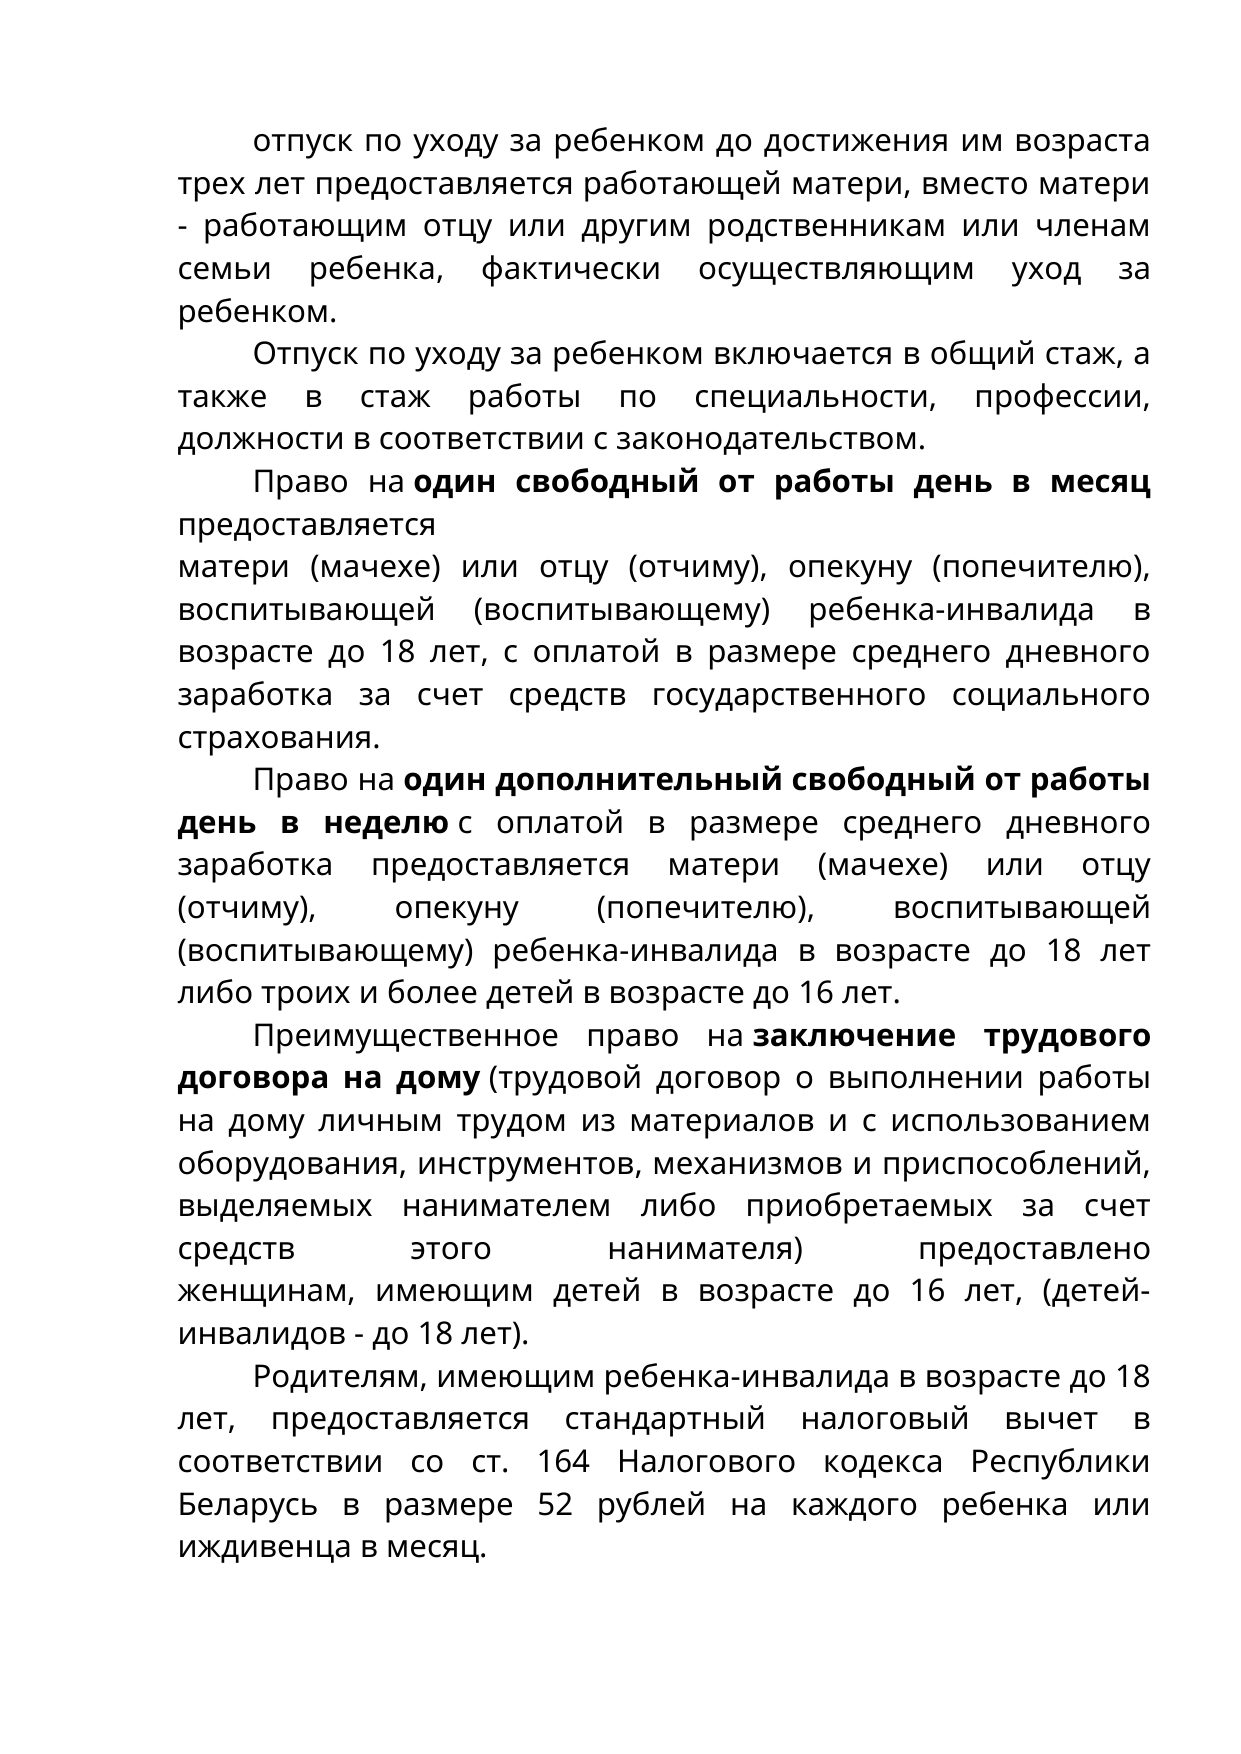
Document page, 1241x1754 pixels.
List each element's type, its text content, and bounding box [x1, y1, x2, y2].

text Отпуск по уходу за ребенком включается в общий стаж, а также в стаж работы по специальности, профессии, должности в соответствии с законодательством. [177, 331, 1152, 459]
text Право на один свободный от работы день в месяц предоставляется матери (мачехе) или отцу (отчиму), опекуну (попечителю), воспитывающей (воспитывающему) ребенка-инвалида в возрасте до 18 лет, с оплатой в размере среднего дневного заработка за счет средств государственного социального страхования. [177, 459, 1152, 757]
text Право на один дополнительный свободный от работы день в неделю с оплатой в размере среднего дневного заработка предоставляется матери (мачехе) или отцу (отчиму), опекуну (попечителю), воспитывающей (воспитывающему) ребенка-инвалида в возрасте до 18 лет либо троих и более детей в возрасте до 16 лет. [177, 757, 1152, 1013]
text отпуск по уходу за ребенком до достижения им возраста трех лет предоставляется работающей матери, вместо матери - работающим отцу или другим родственникам или членам семьи ребенка, фактически осуществляющим уход за ребенком. [177, 118, 1152, 331]
text Родителям, имеющим ребенка-инвалида в возрасте до 18 лет, предоставляется стандартный налоговый вычет в соответствии со ст. 164 Налогового кодекса Республики Беларусь в размере 52 рублей на каждого ребенка или иждивенца в месяц. [177, 1354, 1152, 1567]
text Преимущественное право на заключение трудового договора на дому (трудовой договор о выполнении работы на дому личным трудом из материалов и с использованием оборудования, инструментов, механизмов и приспособлений, выделяемых нанимателем либо приобретаемых за счет средств этого нанимателя) предоставлено женщинам, имеющим детей в возрасте до 16 лет, (детей-инвалидов - до 18 лет). [177, 1013, 1152, 1354]
